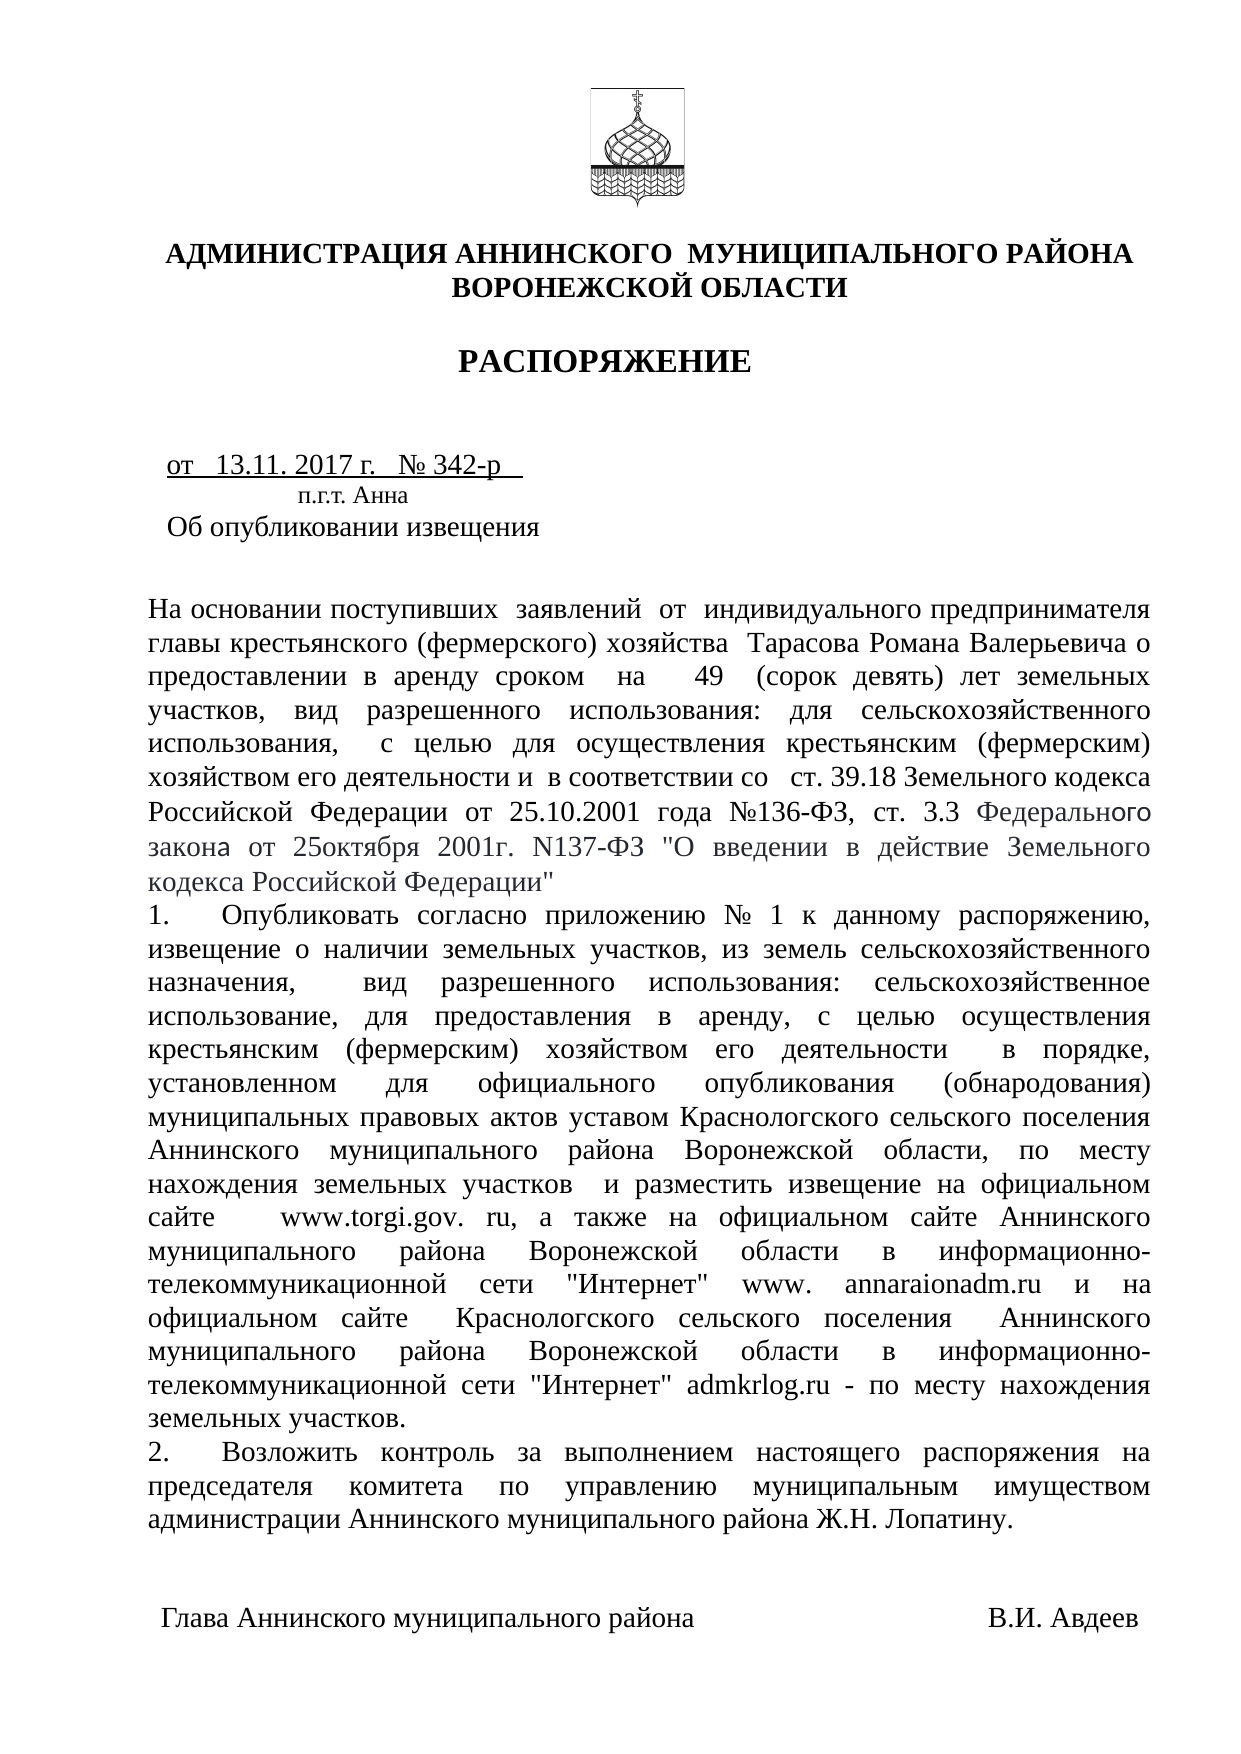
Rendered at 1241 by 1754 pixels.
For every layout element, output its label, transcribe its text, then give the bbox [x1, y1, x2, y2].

table_header [886, 1568, 1170, 1667]
picture [590, 88, 685, 208]
list Возложить контроль за выполнением настоящего распоряжения на председателя комитета по управлению муниципальным имуществом администрации Аннинского муниципального района Ж.Н. Лопатину. [148, 1434, 1152, 1535]
text ВОРОНЕЖСКОЙ ОБЛАСТИ [148, 270, 1152, 303]
text п.г.т. Анна [166, 481, 1152, 509]
text от 13.11. 2017 г. № 342-р [166, 447, 1152, 481]
text РАСПОРЯЖЕНИЕ [458, 342, 1152, 380]
text АДМИНИСТРАЦИЯ АННИНСКОГО МУНИЦИПАЛЬНОГО РАЙОНА [148, 236, 1152, 270]
table_header В.И. Авдеев [884, 1567, 1150, 1634]
table_header Об опубликовании извещения [155, 509, 747, 591]
text На основании поступивших заявлений от индивидуального предпринимателя главы крестьянского (фермерского) хозяйства Тарасова Романа Валерьевича о предоставлении в аренду сроком на 49 (сорок девять) лет земельных участков, вид разрешенного использования: для сельскохозяйственного использования, с целью для осуществления крестьянским (фермерским) хозяйством его деятельности и в соответствии со ст. 39.18 Земельного кодекса Российской Федерации от 25.10.2001 года №136-ФЗ, ст. 3.3 Федерального закона от 25октября 2001г. N137-ФЗ "О введении в действие Земельного кодекса Российской Федерации" [148, 591, 1152, 897]
list Опубликовать согласно приложению № 1 к данному распоряжению, извещение о наличии земельных участков, из земель сельскохозяйственного назначения, вид разрешенного использования: сельскохозяйственное использование, для предоставления в аренду, с целью осуществления крестьянским (фермерским) хозяйством его деятельности в порядке, установленном для официального опубликования (обнародования) муниципальных правовых актов уставом Краснологского сельского поселения Аннинского муниципального района Воронежской области, по месту нахождения земельных участков и разместить извещение на официальном сайте www.torgi.gov. ru, а также на официальном сайте Аннинского муниципального района Воронежской области в информационно-телекоммуникационной сети "Интернет" www. annaraionadm.ru и на официальном сайте Краснологского сельского поселения Аннинского муниципального района Воронежской области в информационно-телекоммуникационной сети "Интернет" admkrlog.ru - по месту нахождения земельных участков. [148, 897, 1152, 1434]
table_header Глава Аннинского муниципального района [149, 1567, 884, 1634]
table_header [136, 1568, 886, 1667]
